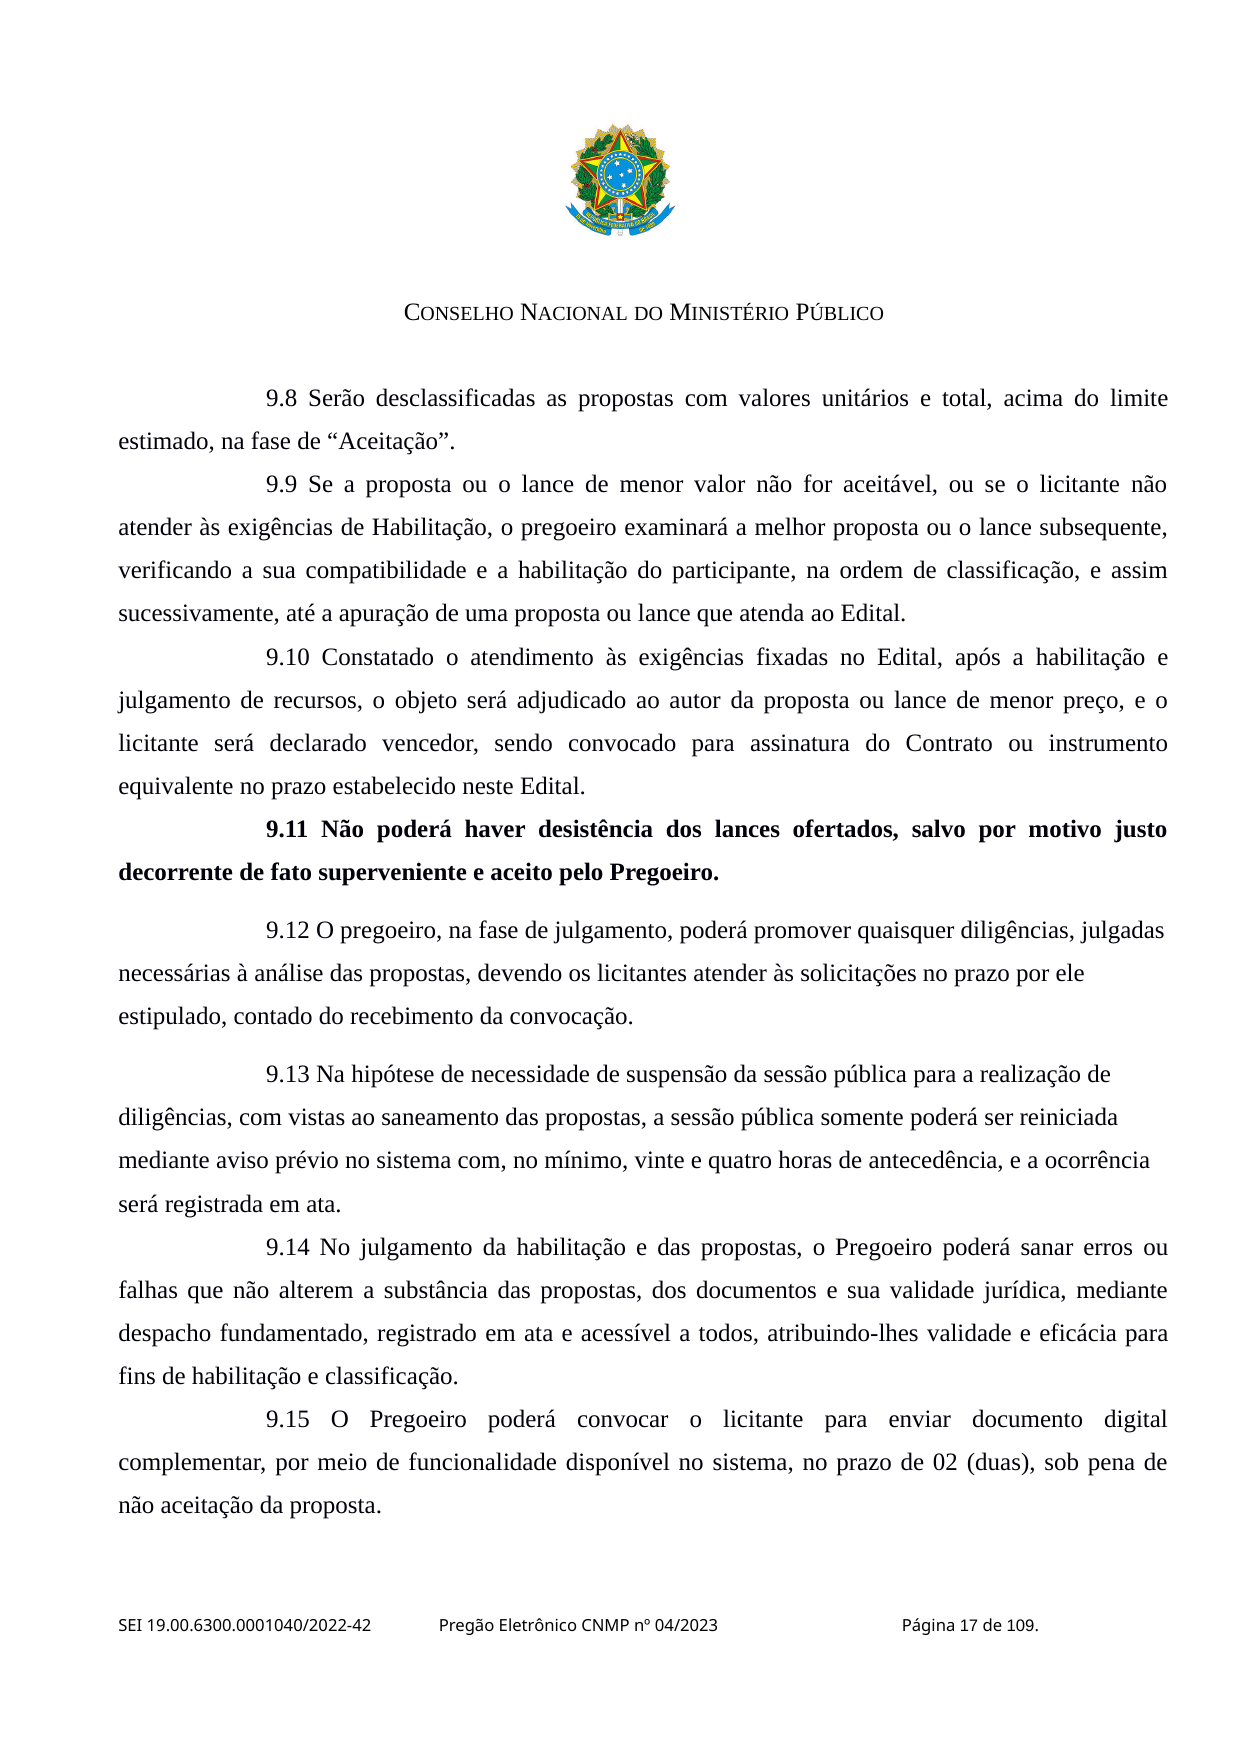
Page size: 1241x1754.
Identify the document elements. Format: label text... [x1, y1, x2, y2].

text 9.8 Serão desclassificadas as propostas com valores unitários e total, acima do limite estimado, na fase de “Aceitação”. [118, 383, 1169, 455]
text 9.15 O Pregoeiro poderá convocar o licitante para enviar documento digital complementar, por meio de funcionalidade disponível no sistema, no prazo de 02 (duas), sob pena de não aceitação da proposta. [118, 1404, 1169, 1519]
text 9.14 No julgamento da habilitação e das propostas, o Pregoeiro poderá sanar erros ou falhas que não alterem a substância das propostas, dos documentos e sua validade jurídica, mediante despacho fundamentado, registrado em ata e acessível a todos, atribuindo-lhes validade e eficácia para fins de habilitação e classificação. [118, 1232, 1169, 1390]
text 9.12 O pregoeiro, na fase de julgamento, poderá promover quaisquer diligências, julgadas necessárias à análise das propostas, devendo os licitantes atender às solicitações no prazo por ele estipulado, contado do recebimento da convocação. [118, 915, 1169, 1030]
text 9.13 Na hipótese de necessidade de suspensão da sessão pública para a realização de diligências, com vistas ao saneamento das propostas, a sessão pública somente poderá ser reiniciada mediante aviso prévio no sistema com, no mínimo, vinte e quatro horas de antecedência, e a ocorrência será registrada em ata. [118, 1059, 1169, 1217]
text 9.9 Se a proposta ou o lance de menor valor não for aceitável, ou se o licitante não atender às exigências de Habilitação, o pregoeiro examinará a melhor proposta ou o lance subsequente, verificando a sua compatibilidade e a habilitação do participante, na ordem de classificação, e assim sucessivamente, até a apuração de uma proposta ou lance que atenda ao Edital. [118, 469, 1169, 627]
text 9.11 Não poderá haver desistência dos lances ofertados, salvo por motivo justo decorrente de fato superveniente e aceito pelo Pregoeiro. [118, 814, 1169, 886]
text 9.10 Constatado o atendimento às exigências fixadas no Edital, após a habilitação e julgamento de recursos, o objeto será adjudicado ao autor da proposta ou lance de menor preço, e o licitante será declarado vencedor, sendo convocado para assinatura do Contrato ou instrumento equivalente no prazo estabelecido neste Edital. [118, 642, 1169, 800]
